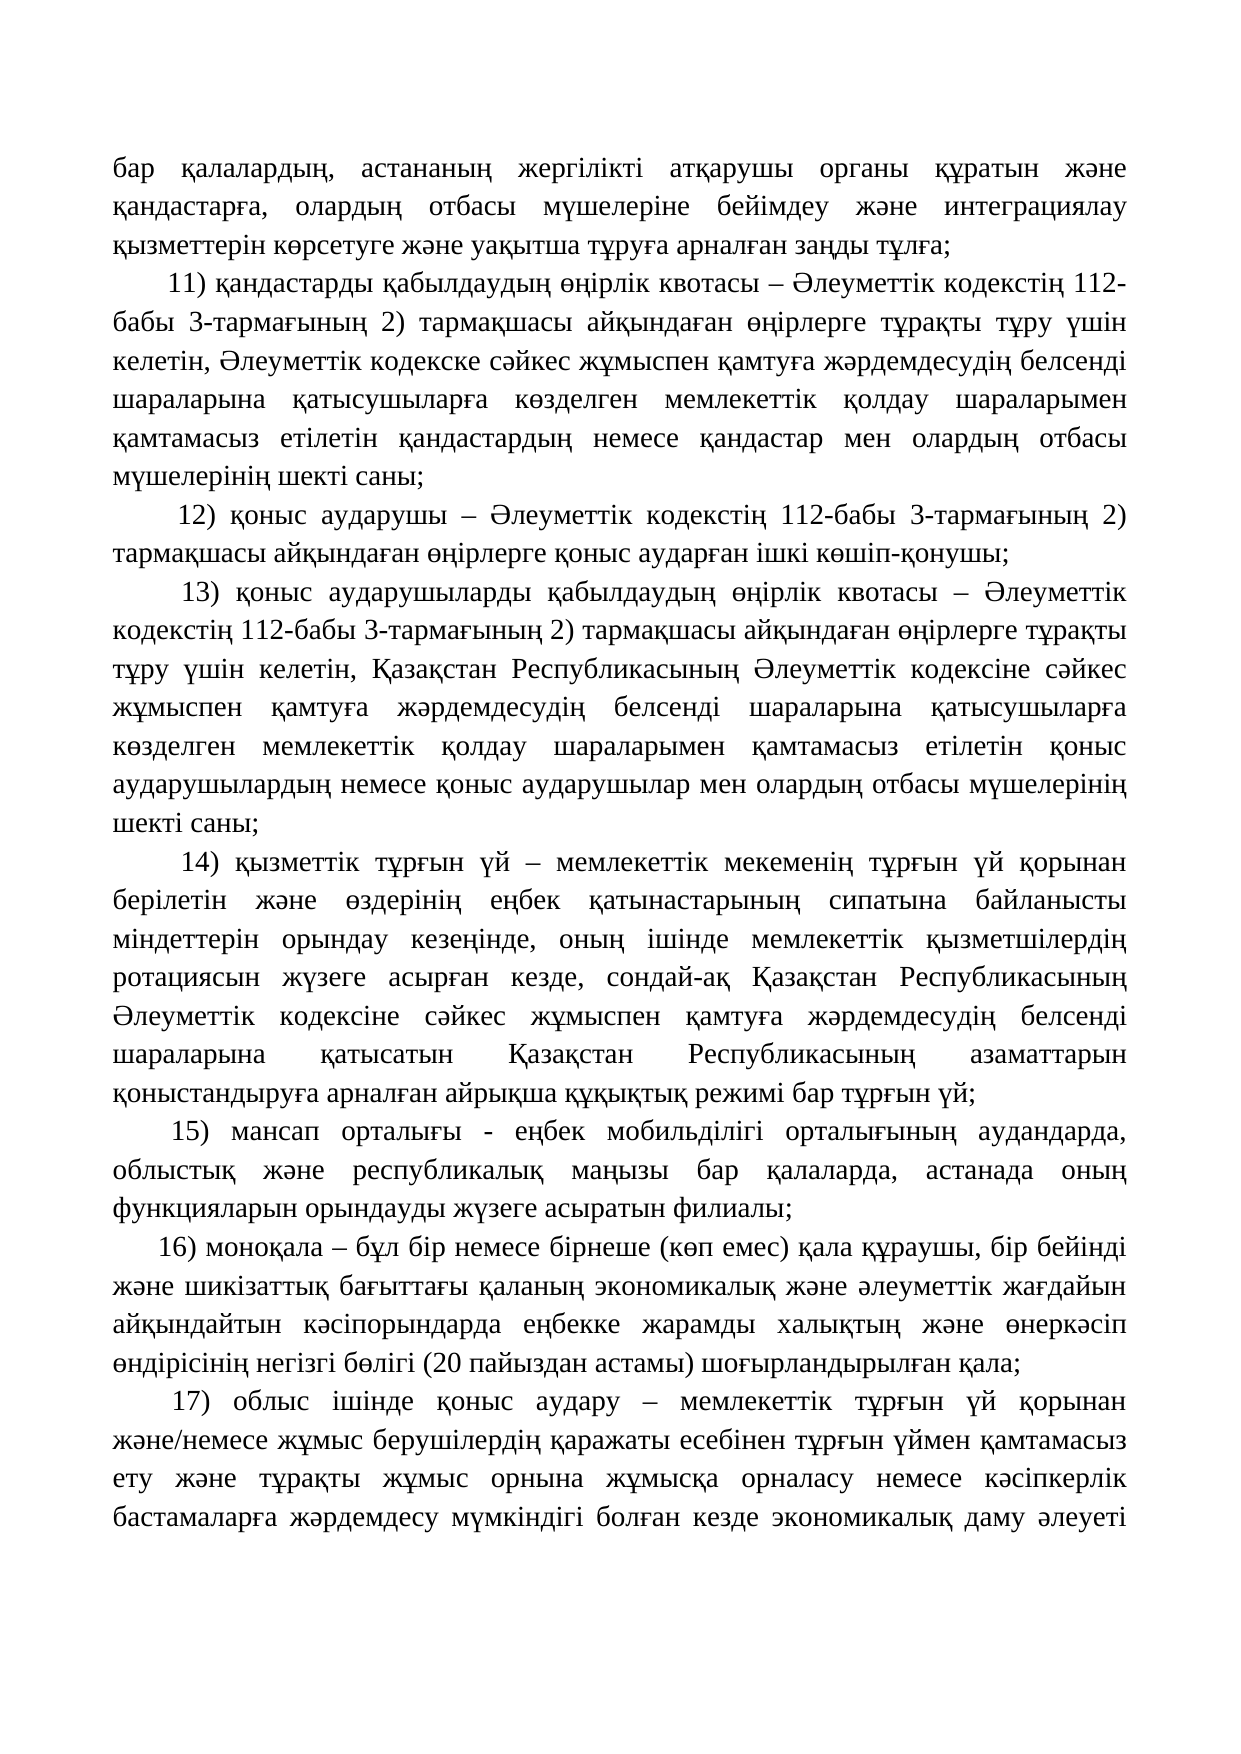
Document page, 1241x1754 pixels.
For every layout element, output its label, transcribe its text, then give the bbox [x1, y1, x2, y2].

text 12) қоныс аударушы – Әлеуметтік кодекстің 112-бабы 3-тармағының 2) тармақшасы айқындаған өңірлерге қоныс аударған ішкі көшіп-қонушы; [112, 497, 1128, 569]
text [112, 1383, 1128, 1532]
text 15) мансап орталығы - еңбек мобильділігі орталығының аудандарда, облыстық және республикалық маңызы бар қалаларда, астанада оның функцияларын орындауды жүзеге асыратын филиалы; [112, 1113, 1128, 1224]
text 13) қоныс аударушыларды қабылдаудың өңірлік квотасы – Әлеуметтік кодекстің 112-бабы 3-тармағының 2) тармақшасы айқындаған өңірлерге тұрақты тұру үшін келетін, Қазақстан Республикасының Әлеуметтік кодексіне сәйкес жұмыспен қамтуға жәрдемдесудің белсенді шараларына қатысушыларға көзделген мемлекеттік қолдау шараларымен қамтамасыз етілетін қоныс аударушылардың немесе қоныс аударушылар мен олардың отбасы мүшелерінің шекті саны; [112, 574, 1128, 839]
text 11) қандастарды қабылдаудың өңірлік квотасы – Әлеуметтік кодекстің 112-бабы 3-тармағының 2) тармақшасы айқындаған өңірлерге тұрақты тұру үшін келетін, Әлеуметтік кодекске сәйкес жұмыспен қамтуға жәрдемдесудің белсенді шараларына қатысушыларға көзделген мемлекеттік қолдау шараларымен қамтамасыз етілетін қандастардың немесе қандастар мен олардың отбасы мүшелерінің шекті саны; [112, 266, 1128, 492]
text 16) моноқала – бұл бір немесе бірнеше (көп емес) қала құраушы, бір бейінді және шикізаттық бағыттағы қаланың экономикалық және әлеуметтік жағдайын айқындайтын кәсiпорындарда еңбекке жарамды халықтың және өнеркәсіп өндірісінің негізгі бөлігі (20 пайыздан астамы) шоғырландырылған қала; [112, 1229, 1128, 1378]
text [112, 150, 1128, 261]
text 14) қызметтік тұрғын үй – мемлекеттік мекеменің тұрғын үй қорынан берілетін және өздерінің еңбек қатынастарының сипатына байланысты міндеттерін орындау кезеңінде, оның ішінде мемлекеттік қызметшілердің ротациясын жүзеге асырған кезде, сондай-ақ Қазақстан Республикасының Әлеуметтік кодексіне сәйкес жұмыспен қамтуға жәрдемдесудің белсенді шараларына қатысатын Қазақстан Республикасының азаматтарын қоныстандыруға арналған айрықша құқықтық режимі бар тұрғын үй; [112, 844, 1128, 1108]
